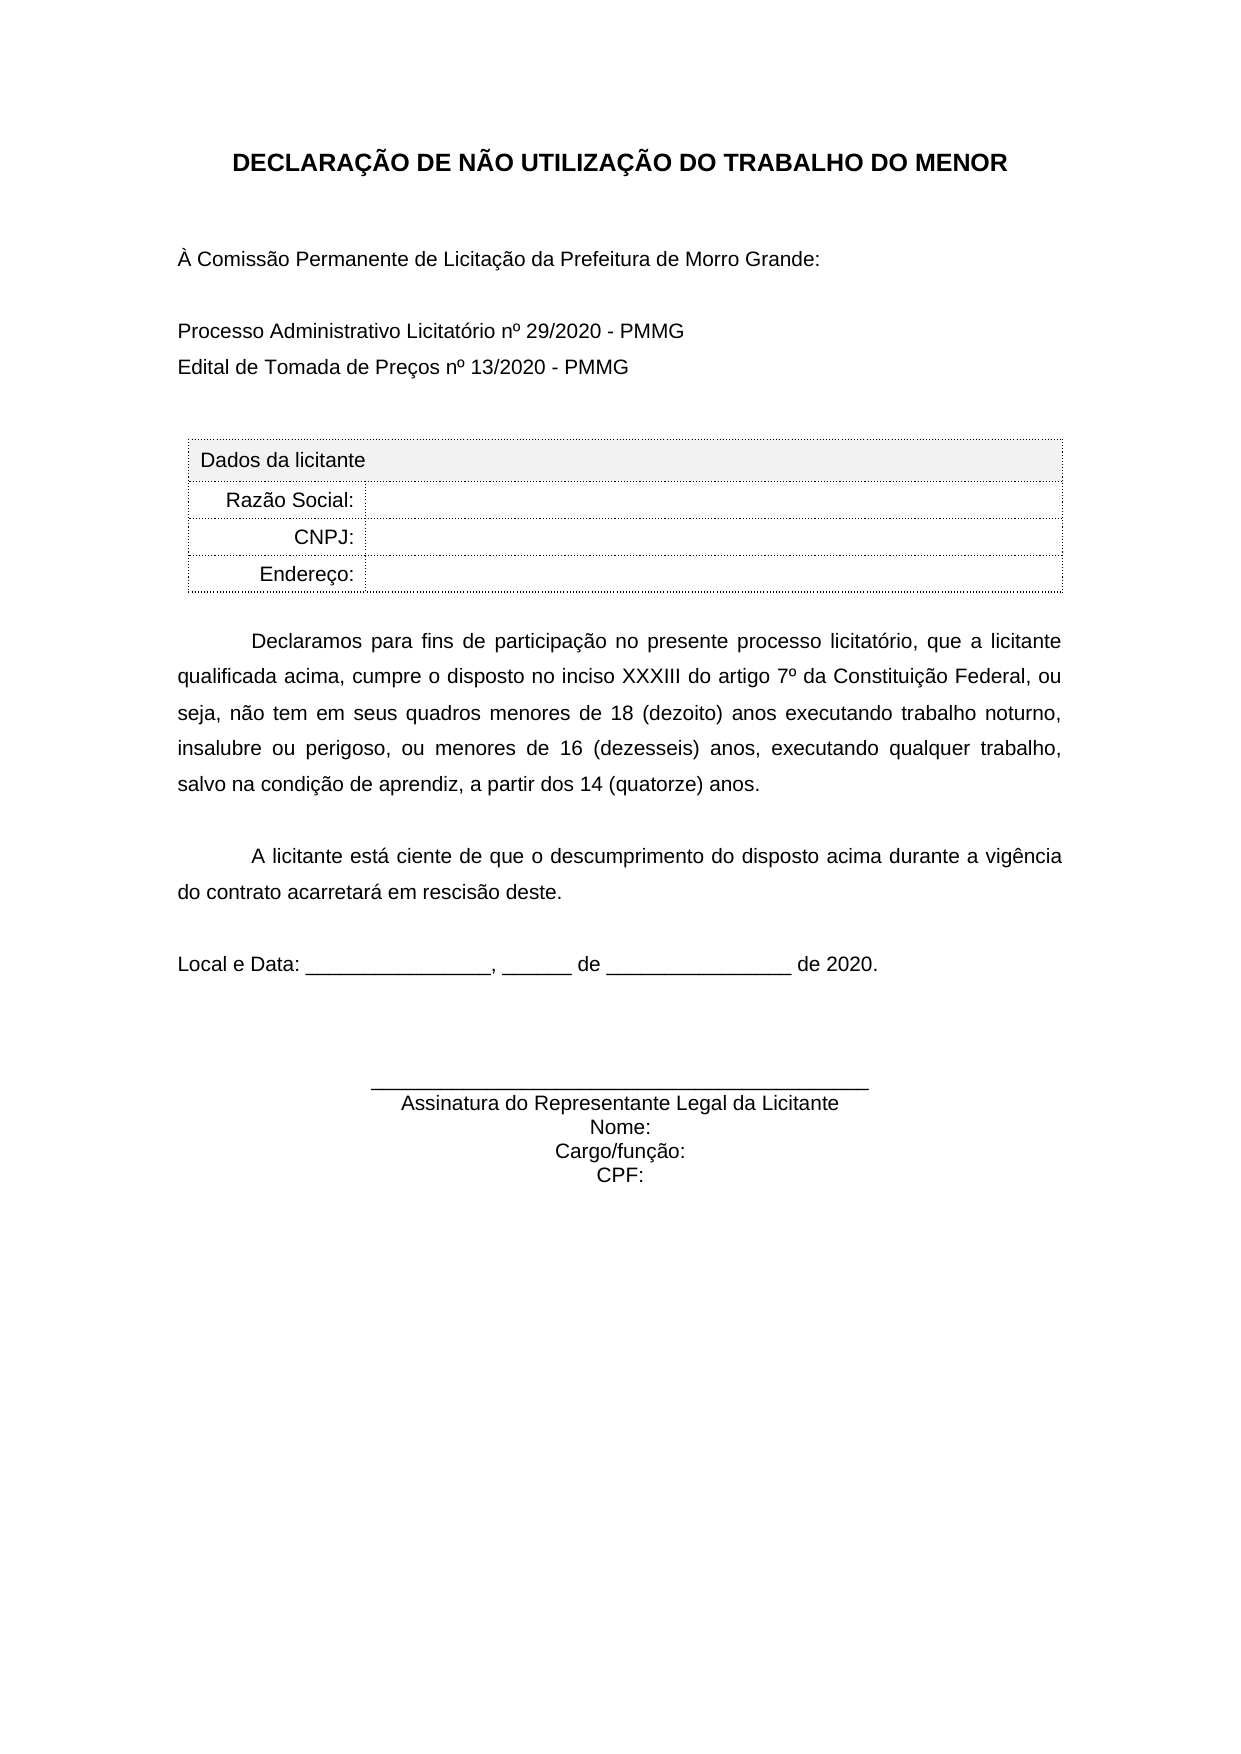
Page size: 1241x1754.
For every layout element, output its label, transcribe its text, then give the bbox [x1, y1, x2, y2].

table_cell CNPJ: [189, 518, 365, 554]
text DECLARAÇÃO DE NÃO UTILIZAÇÃO DO TRABALHO DO MENOR [177, 148, 1063, 176]
text ___________________________________________ [177, 1067, 1063, 1091]
text Local e Data: ________________, ______ de ________________ de 2020. [177, 952, 1063, 976]
text Edital de Tomada de Preços nº 13/2020 - PMMG [177, 354, 1063, 378]
text Processo Administrativo Licitatório nº 29/2020 - PMMG [177, 318, 1063, 342]
text À Comissão Permanente de Licitação da Prefeitura de Morro Grande: [177, 247, 1063, 271]
text Declaramos para fins de participação no presente processo licitatório, que a licitante qualificada acima, cumpre o disposto no inciso XXXIII do artigo 7º da Constituição Federal, ou seja, não tem em seus quadros menores de 18 (dezoito) anos executando trabalho noturno, insalubre ou perigoso, ou menores de 16 (dezesseis) anos, executando qualquer trabalho, salvo na condição de aprendiz, a partir dos 14 (quatorze) anos. [177, 628, 1063, 796]
table_header Dados da licitante [189, 439, 1062, 481]
text CPF: [177, 1163, 1063, 1187]
table_cell [365, 481, 1062, 517]
table_cell Endereço: [189, 555, 365, 591]
text Cargo/função: [177, 1139, 1063, 1163]
table_cell [365, 518, 1062, 554]
text A licitante está ciente de que o descumprimento do disposto acima durante a vigência do contrato acarretará em rescisão deste. [177, 844, 1063, 904]
table_cell [365, 555, 1062, 591]
text Nome: [177, 1115, 1063, 1139]
table_cell Razão Social: [189, 481, 365, 517]
text Assinatura do Representante Legal da Licitante [177, 1091, 1063, 1115]
